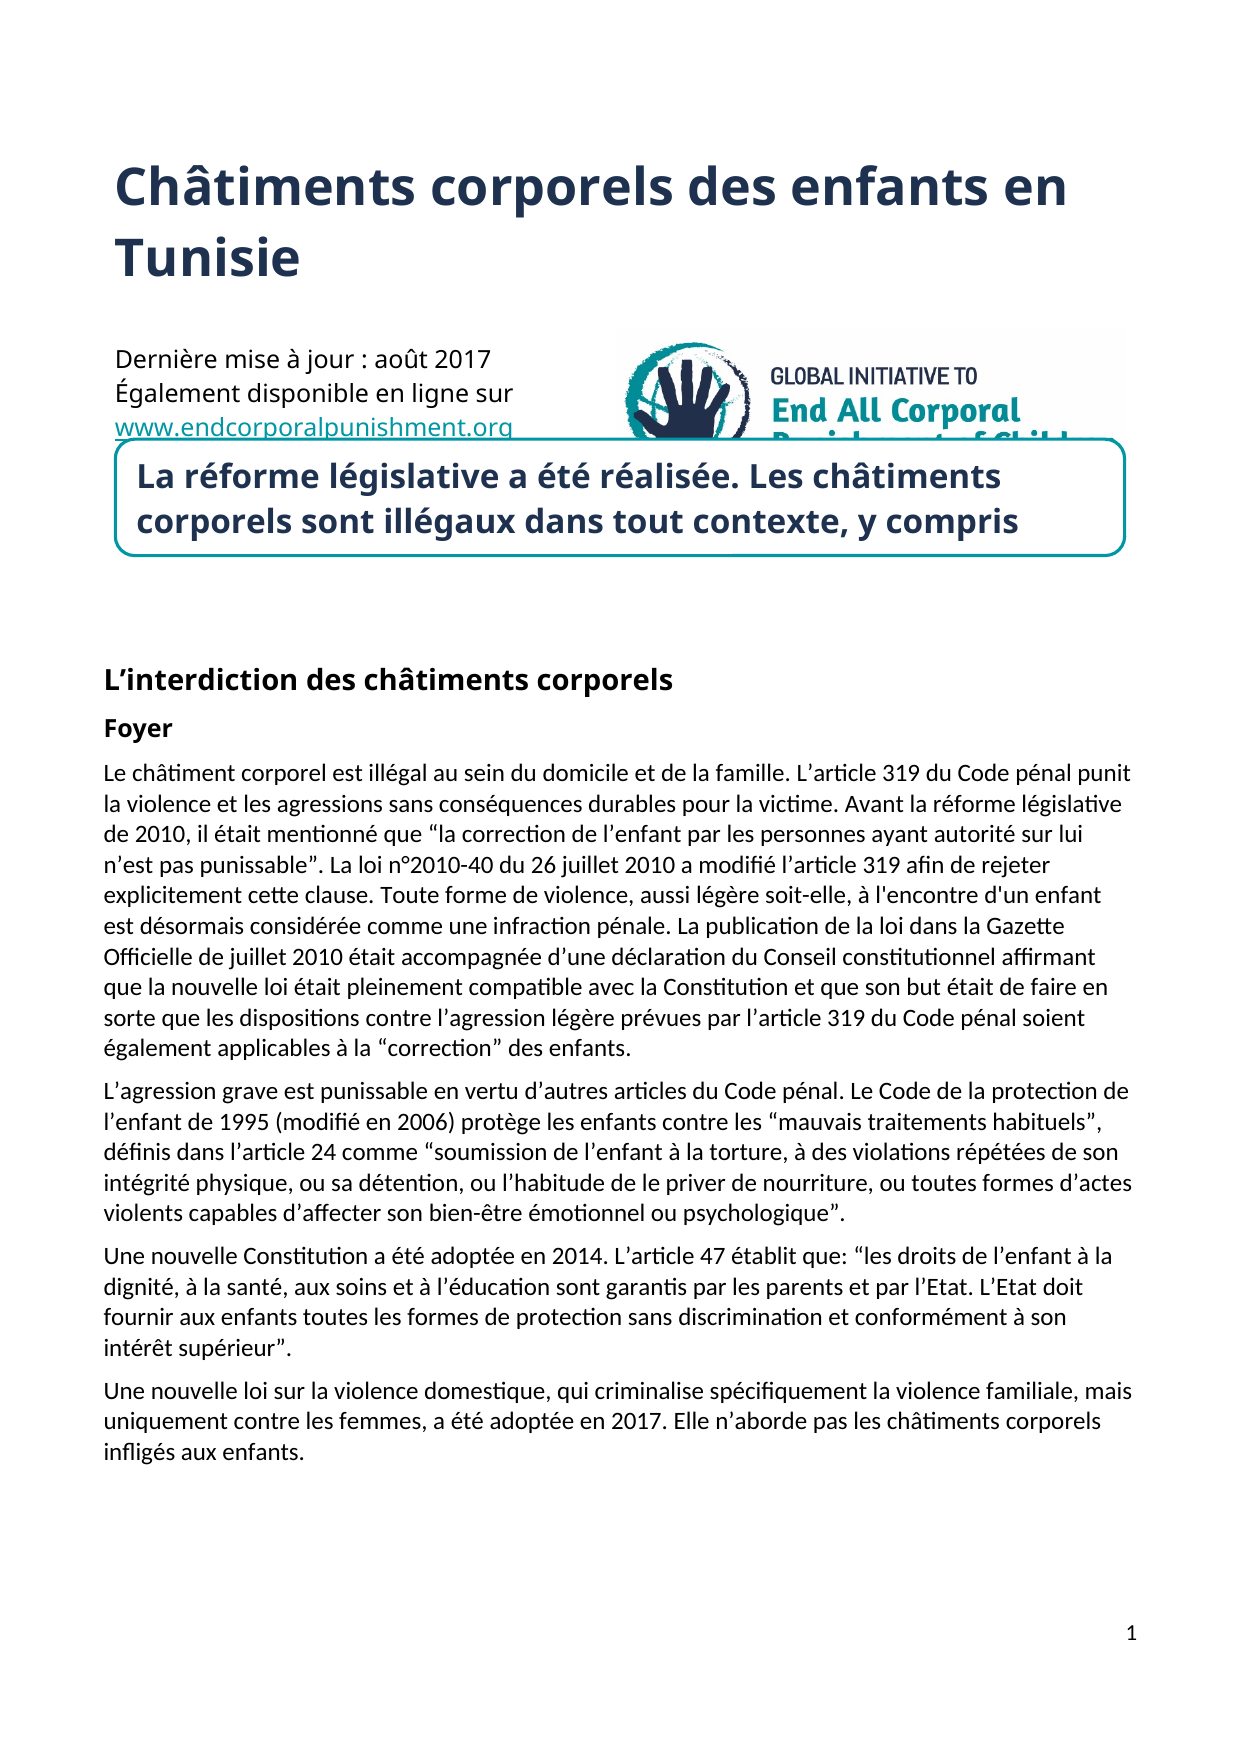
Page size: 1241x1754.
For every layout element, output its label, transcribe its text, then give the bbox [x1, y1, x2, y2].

picture [615, 329, 1126, 452]
table_cell [604, 317, 1137, 524]
text Le châtiment corporel est illégal au sein du domicile et de la famille. L’article 319 du Code pénal punit la violence et les agressions sans conséquences durables pour la victime. Avant la réforme législative de 2010, il était mentionné que “la correction de l’enfant par les personnes ayant autorité sur lui n’est pas punissable”. La loi n°2010-40 du 26 juillet 2010 a modifié l’article 319 afin de rejeter explicitement cette clause. Toute forme de violence, aussi légère soit-elle, à l'encontre d'un enfant est désormais considérée comme une infraction pénale. La publication de la loi dans la Gazette Officielle de juillet 2010 était accompagnée d’une déclaration du Conseil constitutionnel affirmant que la nouvelle loi était pleinement compatible avec la Constitution et que son but était de faire en sorte que les dispositions contre l’agression légère prévues par l’article 319 du Code pénal soient également applicables à la “correction” des enfants. [103, 758, 1137, 1063]
text L’agression grave est punissable en vertu d’autres articles du Code pénal. Le Code de la protection de l’enfant de 1995 (modifié en 2006) protège les enfants contre les “mauvais traitements habituels”, définis dans l’article 24 comme “soumission de l’enfant à la torture, à des violations répétées de son intégrité physique, ou sa détention, ou l’habitude de le priver de nourriture, ou toutes formes d’actes violents capables d’affecter son bien-être émotionnel ou psychologique”. [103, 1075, 1137, 1228]
text L’interdiction des châtiments corporels [103, 659, 1137, 698]
table_cell Dernière mise à jour : août 2017 Également disponible en ligne sur www.endcorporalpunishment.org Population infantile 3 115 000 (UNICEF, 2015) [103, 317, 604, 524]
table_header Châtiments corporels des enfants en Tunisie [103, 138, 1137, 317]
text Une nouvelle Constitution a été adoptée en 2014. L’article 47 établit que: “les droits de l’enfant à la dignité, à la santé, aux soins et à l’éducation sont garantis par les parents et par l’Etat. L’Etat doit fournir aux enfants toutes les formes de protection sans discrimination et conformément à son intérêt supérieur”. [103, 1240, 1137, 1362]
text Une nouvelle loi sur la violence domestique, qui criminalise spécifiquement la violence familiale, mais uniquement contre les femmes, a été adoptée en 2017. Elle n’aborde pas les châtiments corporels infligés aux enfants. [103, 1375, 1137, 1467]
subtitle Foyer [103, 711, 1137, 745]
